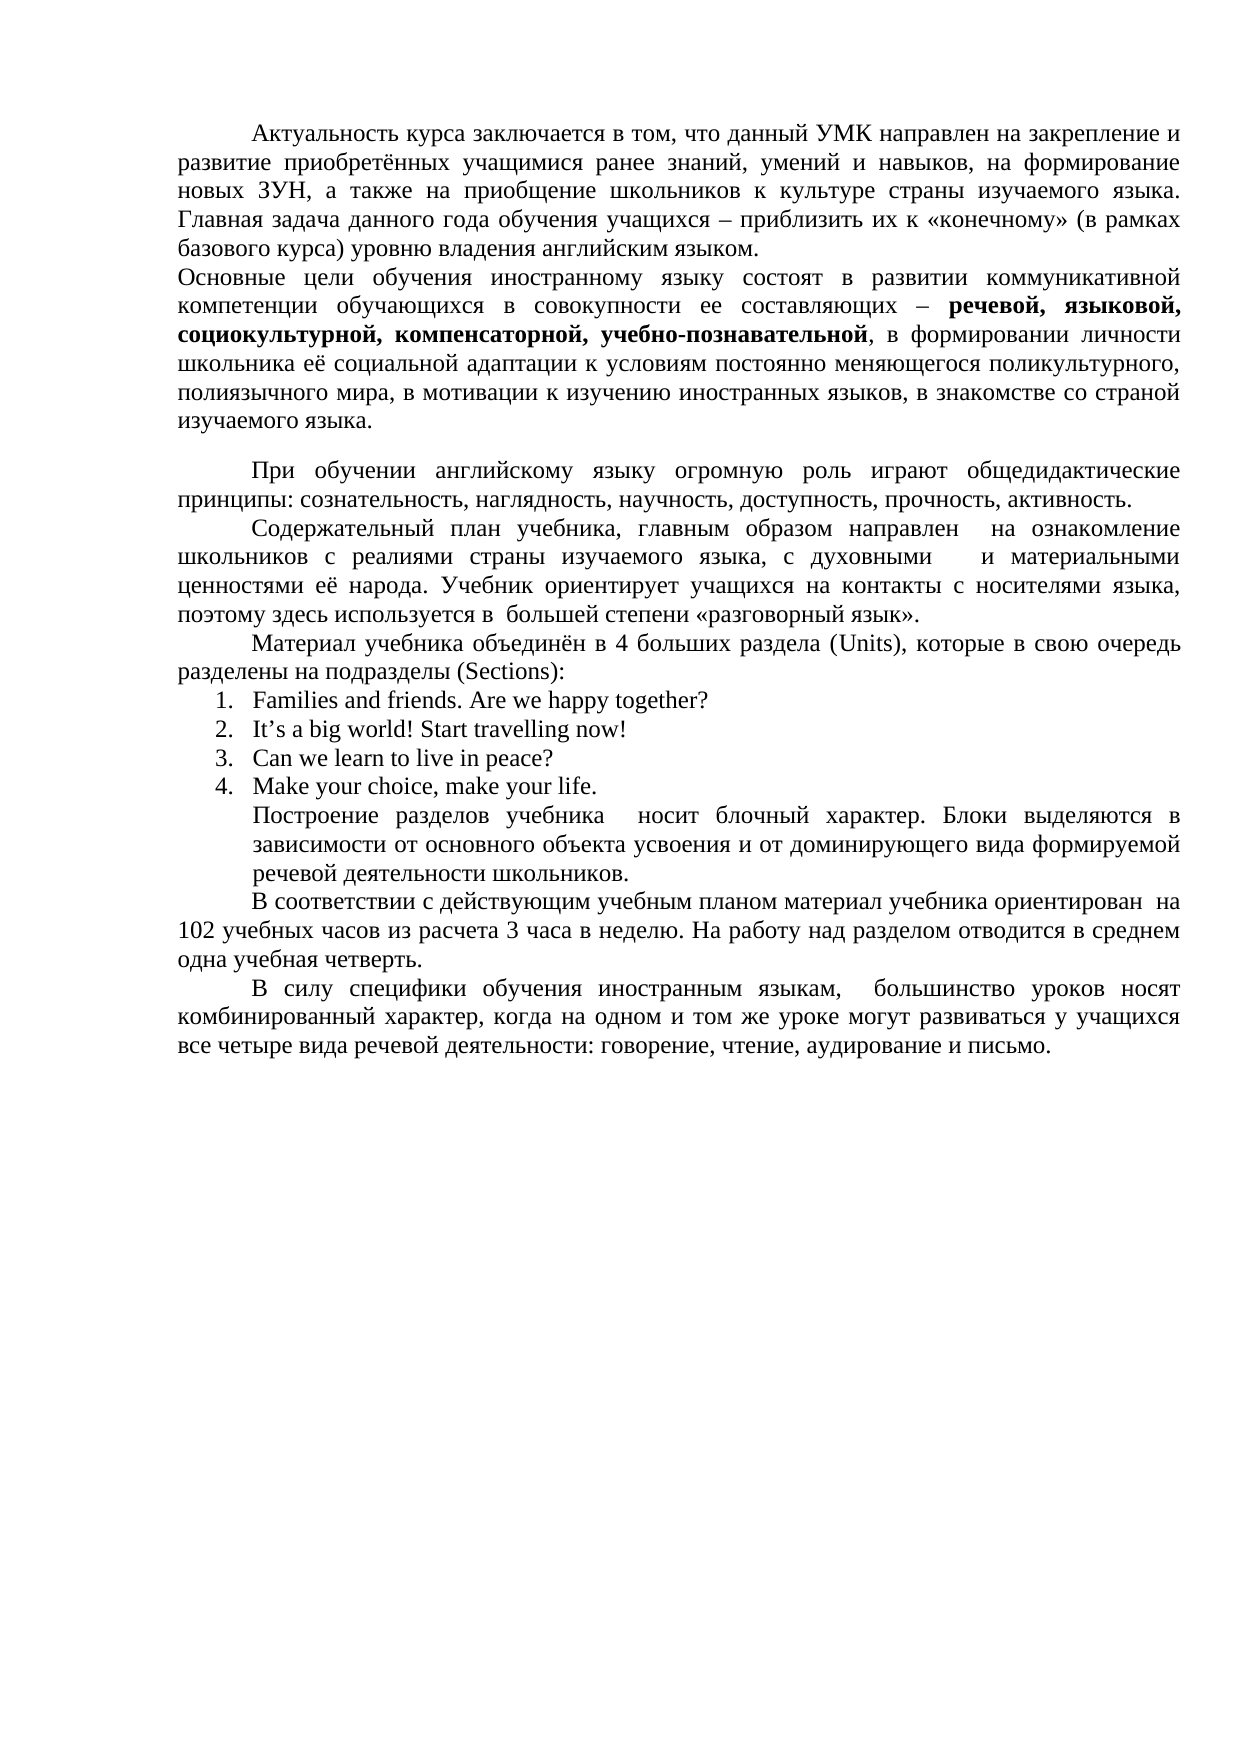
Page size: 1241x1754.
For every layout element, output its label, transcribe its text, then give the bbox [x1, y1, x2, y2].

list Can we learn to live in peace? [215, 743, 1181, 771]
text В соответствии с действующим учебным планом материал учебника ориентирован на 102 учебных часов из расчета 3 часа в неделю. На работу над разделом отводится в среднем одна учебная четверть. [177, 886, 1181, 973]
text При обучении английскому языку огромную роль играют общедидактические принципы: сознательность, наглядность, научность, доступность, прочность, активность. [177, 455, 1181, 513]
text Содержательный план учебника, главным образом направлен на ознакомление школьников с реалиями страны изучаемого языка, с духовными и материальными ценностями её народа. Учебник ориентирует учащихся на контакты с носителями языка, поэтому здесь используется в большей степени «разговорный язык». [177, 513, 1181, 628]
text В силу специфики обучения иностранным языкам, большинство уроков носят комбинированный характер, когда на одном и том же уроке могут развиваться у учащихся все четыре вида речевой деятельности: говорение, чтение, аудирование и письмо. [177, 973, 1181, 1059]
list Families and friends. Are we happy together? [215, 685, 1181, 714]
text Материал учебника объединён в 4 больших раздела (Units), которые в свою очередь разделены на подразделы (Sections): [177, 628, 1181, 685]
list Make your choice, make your life. [215, 771, 1181, 800]
list It’s a big world! Start travelling now! [215, 714, 1181, 743]
list Построение разделов учебника носит блочный характер. Блоки выделяются в зависимости от основного объекта усвоения и от доминирующего вида формируемой речевой деятельности школьников. [252, 800, 1181, 886]
text Актуальность курса заключается в том, что данный УМК направлен на закрепление и развитие приобретённых учащимися ранее знаний, умений и навыков, на формирование новых ЗУН, а также на приобщение школьников к культуре страны изучаемого языка. Главная задача данного года обучения учащихся – приблизить их к «конечному» (в рамках базового курса) уровню владения английским языком. [177, 118, 1181, 262]
text Основные цели обучения иностранному языку состоят в развитии коммуникативной компетенции обучающихся в совокупности ее составляющих – речевой, языковой, социокультурной, компенсаторной, учебно-познавательной, в формировании личности школьника её социальной адаптации к условиям постоянно меняющегося поликультурного, полиязычного мира, в мотивации к изучению иностранных языков, в знакомстве со страной изучаемого языка. [177, 262, 1181, 434]
